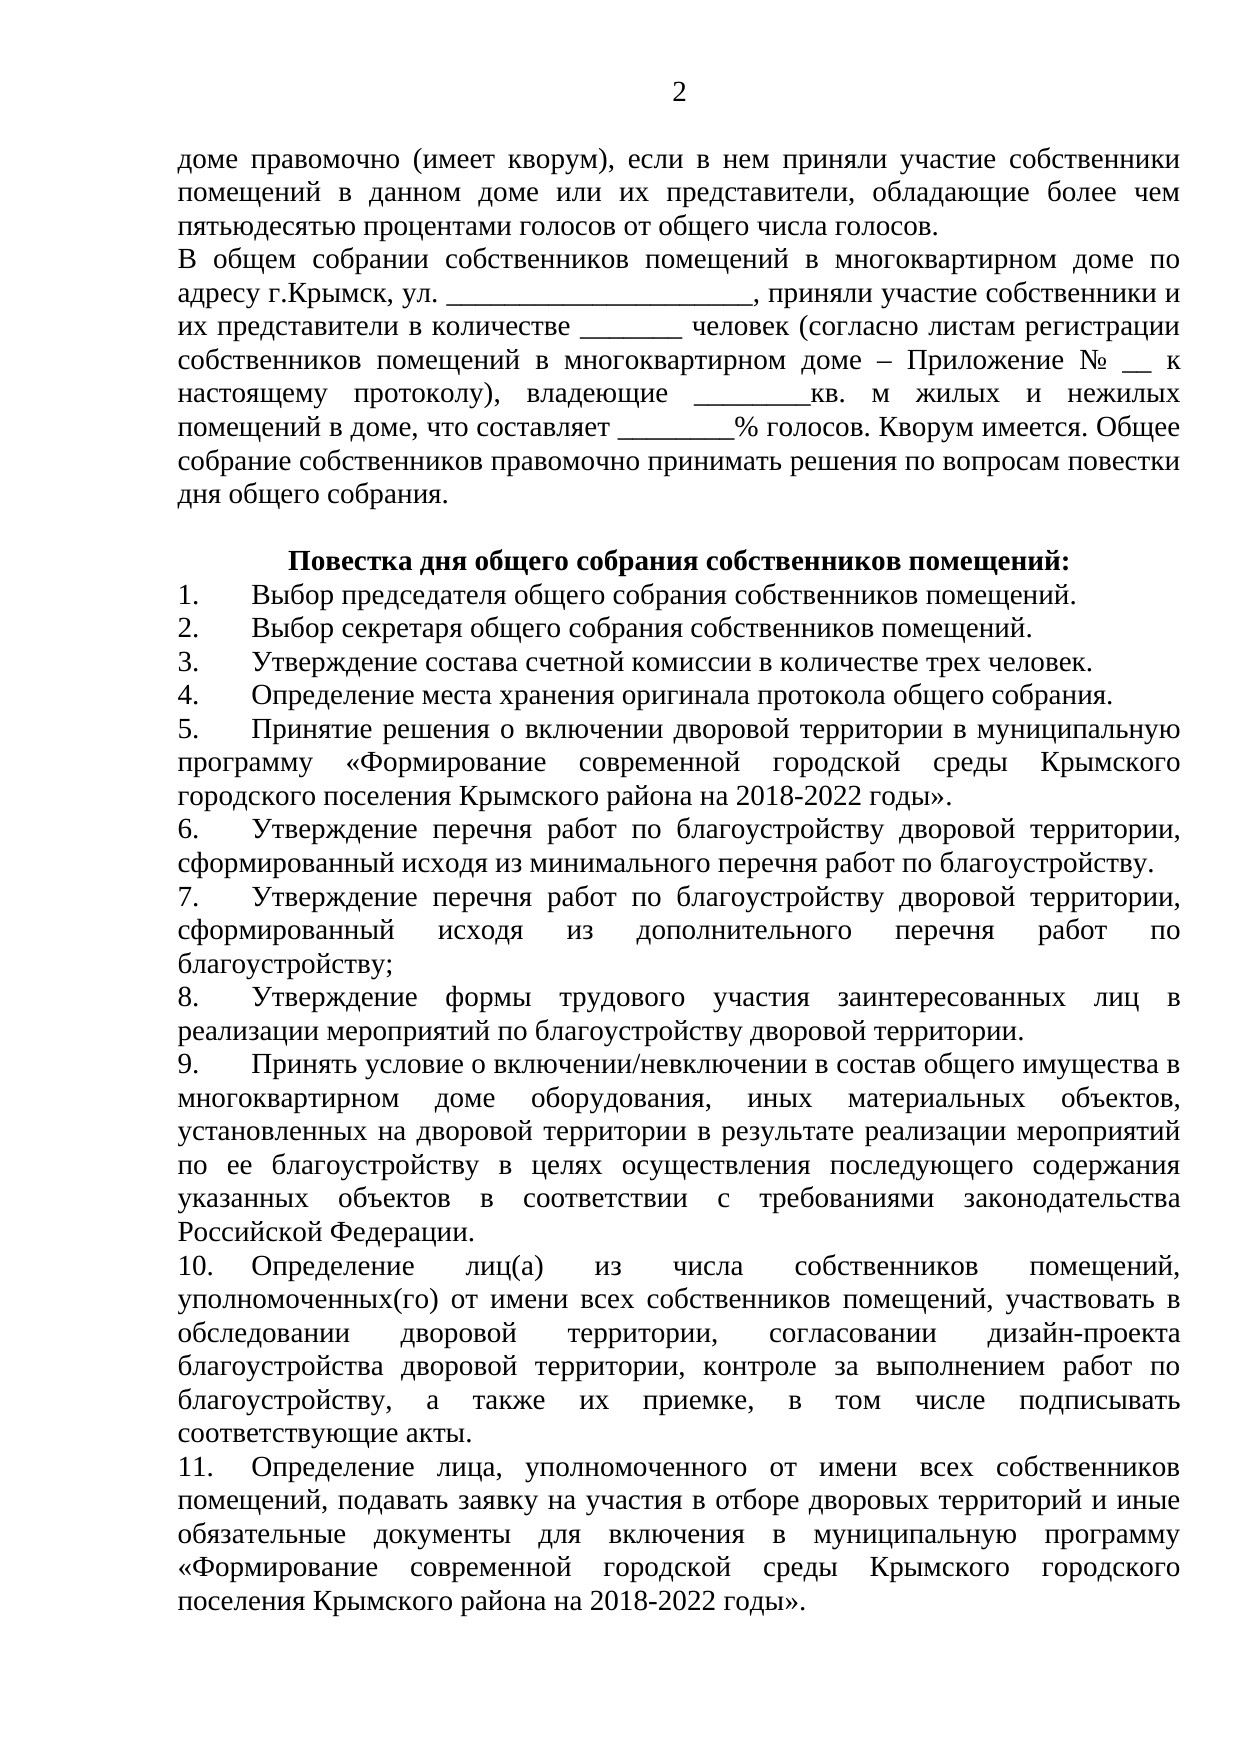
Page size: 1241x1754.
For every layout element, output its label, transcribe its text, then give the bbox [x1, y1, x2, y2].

list Утверждение перечня работ по благоустройству дворовой территории, сформированный исходя из дополнительного перечня работ по благоустройству; [177, 879, 1181, 979]
list Утверждение перечня работ по благоустройству дворовой территории, сформированный исходя из минимального перечня работ по благоустройству. [177, 812, 1181, 879]
list Выбор председателя общего собрания собственников помещений. [177, 577, 1181, 610]
list Утверждение формы трудового участия заинтересованных лиц в реализации мероприятий по благоустройству дворовой территории. [177, 979, 1181, 1046]
list Выбор секретаря общего собрания собственников помещений. [177, 610, 1181, 644]
list Принятие решения о включении дворовой территории в муниципальную программу «Формирование современной городской среды Крымского городского поселения Крымского района на 2018-2022 годы». [177, 711, 1181, 812]
list Принять условие о включении/невключении в состав общего имущества в многоквартирном доме оборудования, иных материальных объектов, установленных на дворовой территории в результате реализации мероприятий по ее благоустройству в целях осуществления последующего содержания указанных объектов в соответствии с требованиями законодательства Российской Федерации. [177, 1046, 1181, 1248]
text Повестка дня общего собрания собственников помещений: [177, 543, 1181, 577]
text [177, 141, 1181, 241]
list Определение лица, уполномоченного от имени всех собственников помещений, подавать заявку на участия в отборе дворовых территорий и иные обязательные документы для включения в муниципальную программу «Формирование современной городской среды Крымского городского поселения Крымского района на 2018-2022 годы». [177, 1449, 1181, 1617]
list Определение лиц(а) из числа собственников помещений, уполномоченных(го) от имени всех собственников помещений, участвовать в обследовании дворовой территории, согласовании дизайн-проекта благоустройства дворовой территории, контроле за выполнением работ по благоустройству, а также их приемке, в том числе подписывать соответствующие акты. [177, 1248, 1181, 1449]
list Утверждение состава счетной комиссии в количестве трех человек. [177, 644, 1181, 677]
text В общем собрании собственников помещений в многоквартирном доме по адресу г.Крымск, ул. _____________________, приняли участие собственники и их представители в количестве _______ человек (согласно листам регистрации собственников помещений в многоквартирном доме – Приложение № __ к настоящему протоколу), владеющие ________кв. м жилых и нежилых помещений в доме, что составляет ________% голосов. Кворум имеется. Общее собрание собственников правомочно принимать решения по вопросам повестки дня общего собрания. [177, 241, 1181, 510]
list Определение места хранения оригинала протокола общего собрания. [177, 677, 1181, 711]
